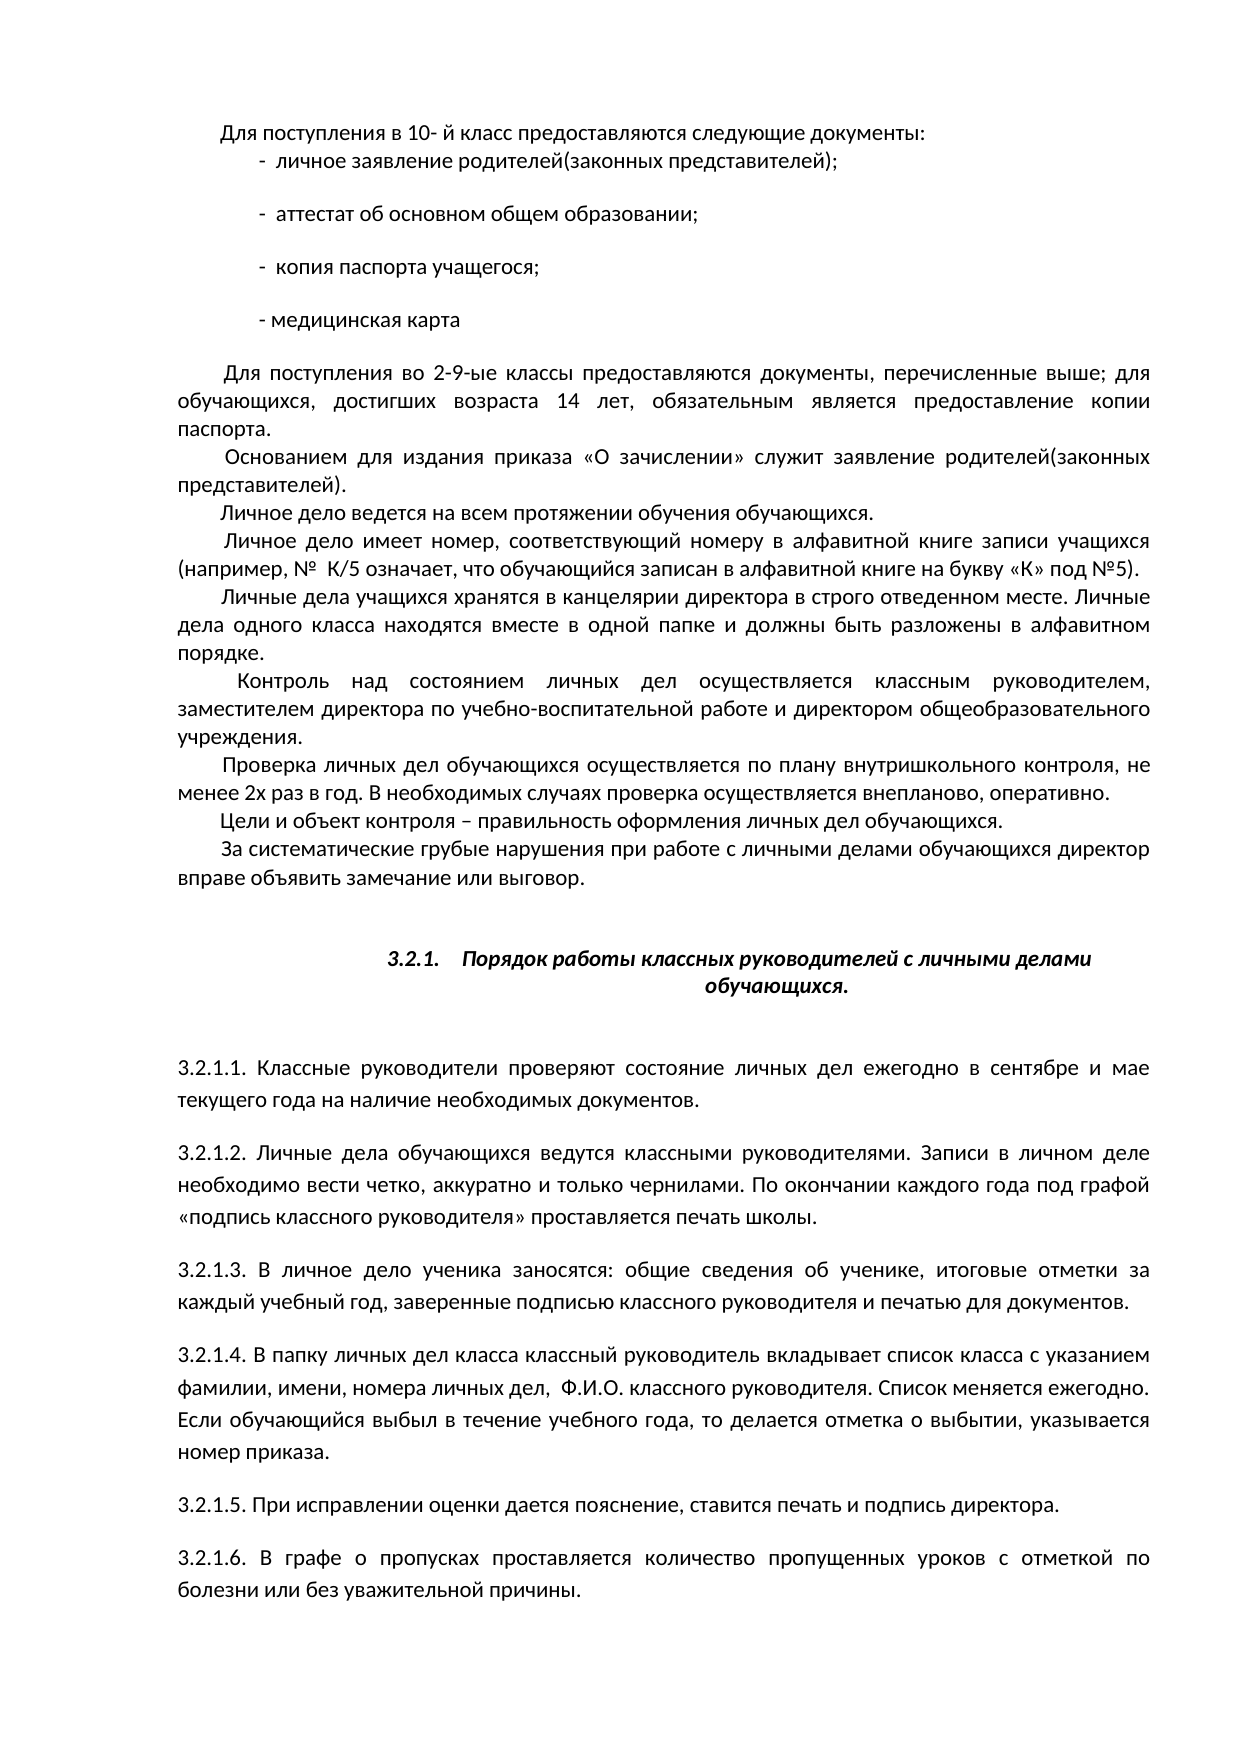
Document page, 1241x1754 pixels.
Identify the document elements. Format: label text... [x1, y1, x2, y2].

list Порядок работы классных руководителей с личными делами обучающихся. [327, 944, 1152, 1000]
list Контроль над состоянием личных дел осуществляется классным руководителем, заместителем директора по учебно-воспитательной работе и директором общеобразовательного учреждения. [177, 666, 1152, 751]
text 3.2.1.5. При исправлении оценки дается пояснение, ставится печать и подпись директора. [177, 1490, 1152, 1518]
list Личные дела учащихся хранятся в канцелярии директора в строго отведенном месте. Личные дела одного класса находятся вместе в одной папке и должны быть разложены в алфавитном порядке. [177, 582, 1152, 666]
list Личное дело имеет номер, соответствующий номеру в алфавитной книге записи учащихся (например, № К/5 означает, что обучающийся записан в алфавитной книге на букву «К» под №5). [177, 526, 1152, 582]
text - личное заявление родителей(законных представителей); [185, 146, 1152, 174]
text 3.2.1.1. Классные руководители проверяют состояние личных дел ежегодно в сентябре и мае текущего года на наличие необходимых документов. [177, 1053, 1152, 1113]
list Цели и объект контроля – правильность оформления личных дел обучающихся. [177, 807, 1152, 834]
list Для поступления во 2-9-ые классы предоставляются документы, перечисленные выше; для обучающихся, достигших возраста 14 лет, обязательным является предоставление копии паспорта. [177, 358, 1152, 442]
list Личное дело ведется на всем протяжении обучения обучающихся. [177, 498, 1152, 526]
text 3.2.1.6. В графе о пропусках проставляется количество пропущенных уроков с отметкой по болезни или без уважительной причины. [177, 1543, 1152, 1603]
text 3.2.1.3. В личное дело ученика заносятся: общие сведения об ученике, итоговые отметки за каждый учебный год, заверенные подписью классного руководителя и печатью для документов. [177, 1255, 1152, 1316]
list За систематические грубые нарушения при работе с личными делами обучающихся директор вправе объявить замечание или выговор. [177, 834, 1152, 891]
text - аттестат об основном общем образовании; [185, 199, 1152, 227]
text 3.2.1.4. В папку личных дел класса классный руководитель вкладывает список класса с указанием фамилии, имени, номера личных дел, Ф.И.О. классного руководителя. Список меняется ежегодно. Если обучающийся выбыл в течение учебного года, то делается отметка о выбытии, указывается номер приказа. [177, 1341, 1152, 1465]
text 3.2.1.2. Личные дела обучающихся ведутся классными руководителями. Записи в личном деле необходимо вести четко, аккуратно и только чернилами. По окончании каждого года под графой «подпись классного руководителя» проставляется печать школы. [177, 1138, 1152, 1230]
text - копия паспорта учащегося; [185, 252, 1152, 280]
text - медицинская карта [185, 305, 1152, 333]
list Основанием для издания приказа «О зачислении» служит заявление родителей(законных представителей). [177, 442, 1152, 498]
list Для поступления в 10- й класс предоставляются следующие документы: [177, 118, 1152, 146]
list Проверка личных дел обучающихся осуществляется по плану внутришкольного контроля, не менее 2х раз в год. В необходимых случаях проверка осуществляется внепланово, оперативно. [177, 751, 1152, 807]
